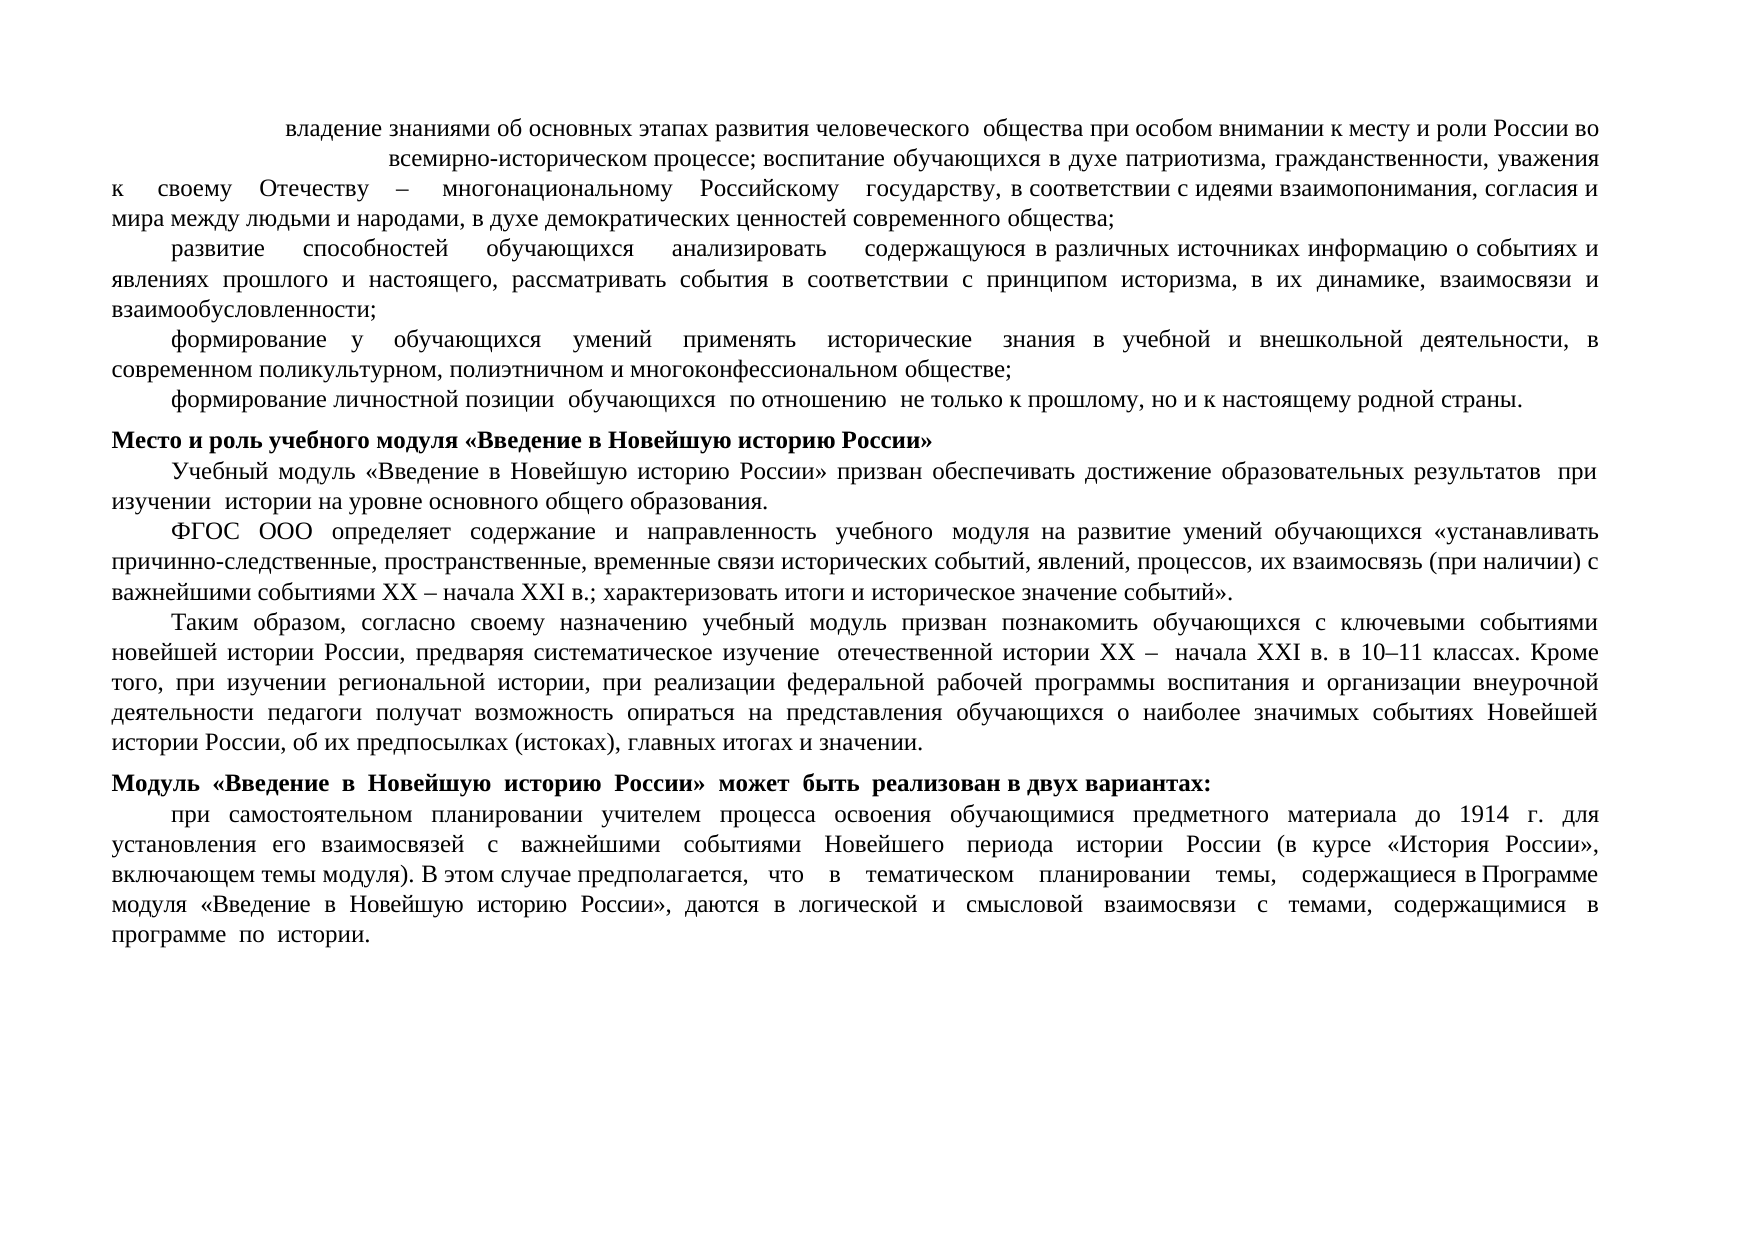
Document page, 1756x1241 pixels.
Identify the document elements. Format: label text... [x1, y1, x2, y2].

text владение знаниями об основных этапах развития человеческого общества при особом внимании к месту и роли России во всемирно-историческом процессе; воспитание обучающихся в духе патриотизма, гражданственности, уважения [111, 113, 1599, 172]
text формирование личностной позиции обучающихся по отношению не только к прошлому, но и к настоящему родной страны. [111, 384, 1599, 413]
text Таким образом, согласно своему назначению учебный модуль призван познакомить обучающихся с ключевыми событиями новейшей истории России, предваряя систематическое изучение отечественной истории ХХ ‒ начала XXI в. в 10–11 классах. Кроме того, при изучении региональной истории, при реализации федеральной рабочей программы воспитания и организации внеурочной деятельности педагоги получат возможность опираться на представления обучающихся о наиболее значимых событиях Новейшей истории России, об их предпосылках (истоках), главных итогах и значении. [111, 607, 1599, 756]
text ФГОС ООО определяет содержание и направленность учебного модуля на развитие умений обучающихся «устанавливать причинно-следственные, пространственные, временные связи исторических событий, явлений, процессов, их взаимосвязь (при наличии) с важнейшими событиями ХХ ‒ начала XXI в.; характеризовать итоги и историческое значение событий». [111, 516, 1599, 605]
text к своему Отечеству ‒ многонациональному Российскому государству, в соответствии с идеями взаимопонимания, согласия и мира между людьми и народами, в духе демократических ценностей современного общества; [111, 173, 1599, 232]
text развитие способностей обучающихся анализировать содержащуюся в различных источниках информацию о событиях и явлениях прошлого и настоящего, рассматривать события в соответствии с принципом историзма, в их динамике, взаимосвязи и взаимообусловленности; [111, 233, 1599, 322]
text Учебный модуль «Введение в Новейшую историю России» призван обеспечивать достижение образовательных результатов при изучении истории на уровне основного общего образования. [111, 456, 1598, 515]
subtitle Модуль «Введение в Новейшую историю России» может быть реализован в двух вариантах: [111, 768, 1598, 797]
subtitle Место и роль учебного модуля «Введение в Новейшую историю России» [111, 425, 1634, 454]
text формирование у обучающихся умений применять исторические знания в учебной и внешкольной деятельности, в современном поликультурном, полиэтничном и многоконфессиональном обществе; [111, 324, 1599, 383]
text при самостоятельном планировании учителем процесса освоения обучающимися предметного материала до 1914 г. для установления его взаимосвязей с важнейшими событиями Новейшего периода истории России (в курсе «История России», включающем темы модуля). В этом случае предполагается, что в тематическом планировании темы, содержащиеся в Программе модуля «Введение в Новейшую историю России», даются в логической и смысловой взаимосвязи с темами, содержащимися в программе по истории. [111, 799, 1599, 948]
